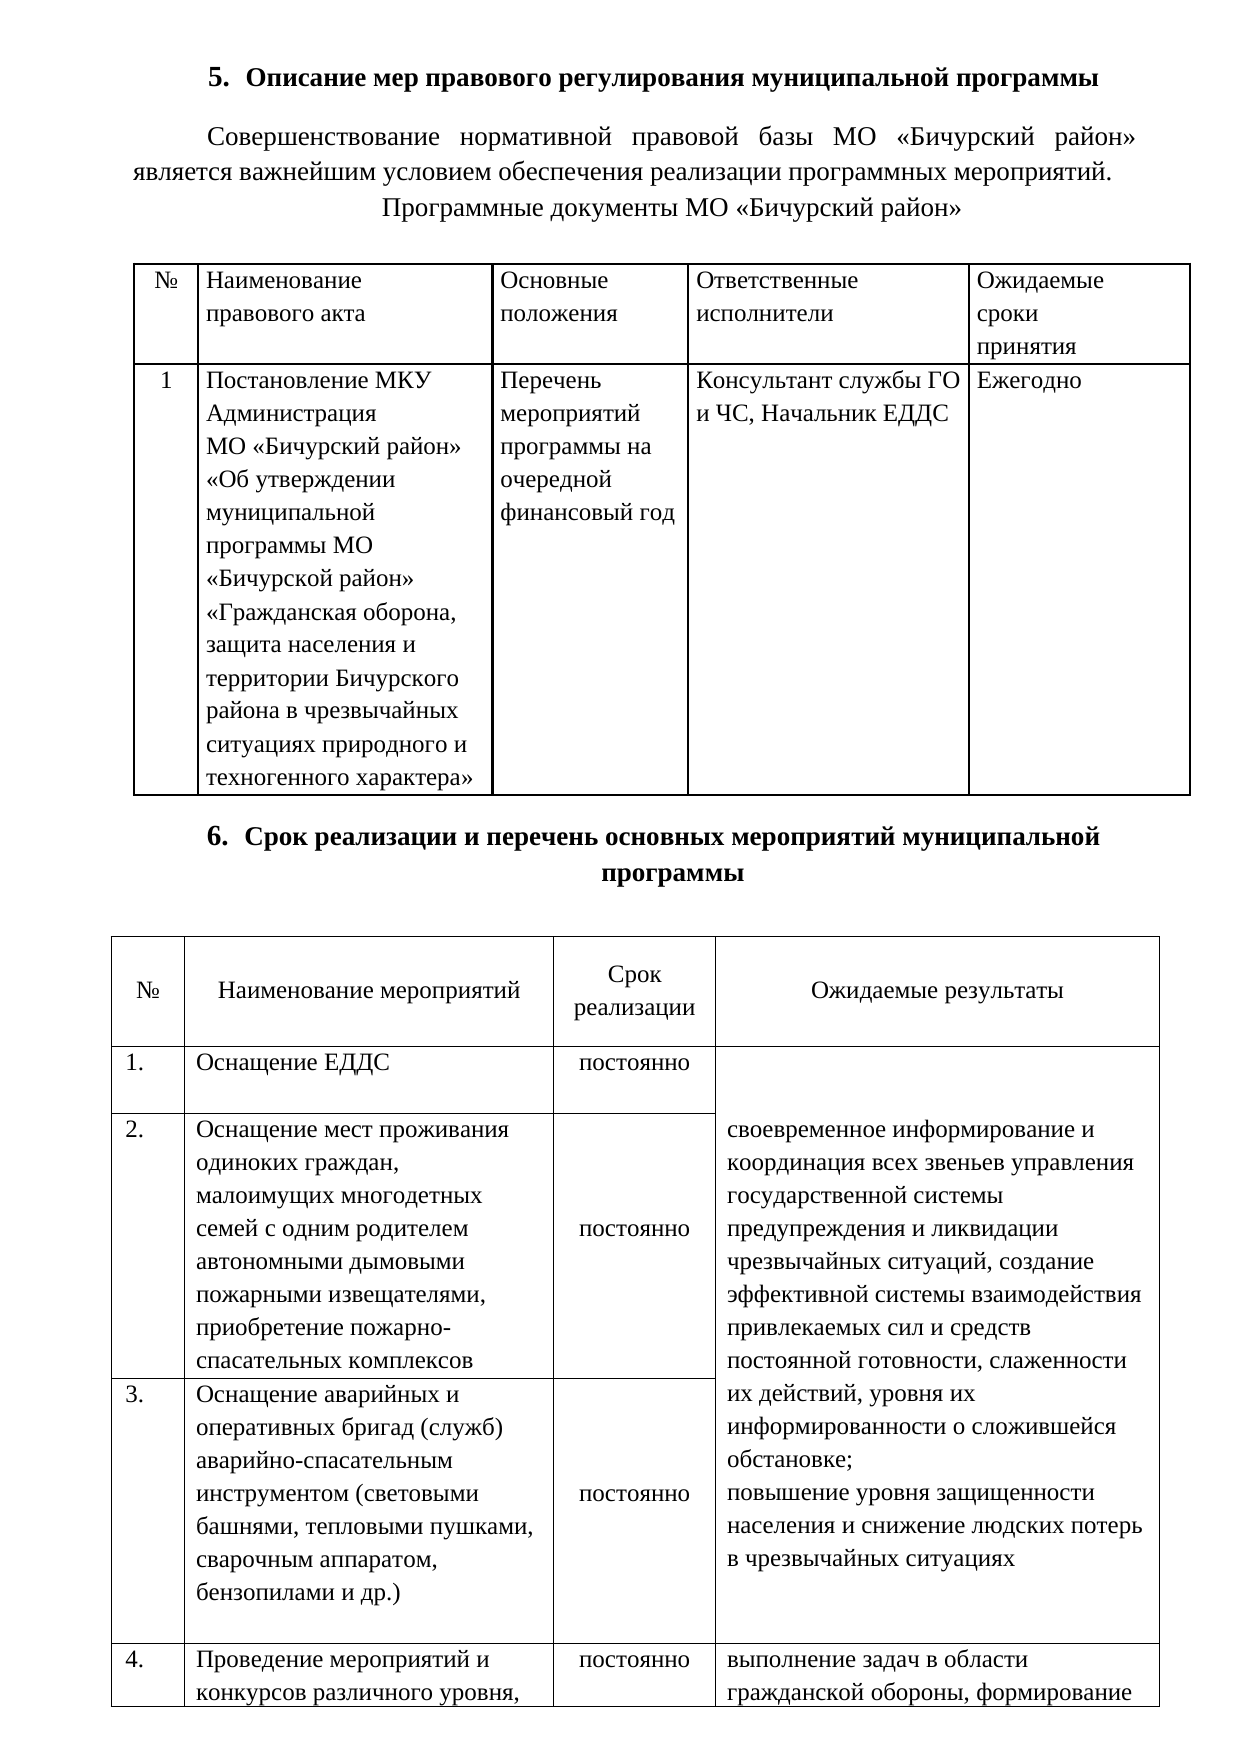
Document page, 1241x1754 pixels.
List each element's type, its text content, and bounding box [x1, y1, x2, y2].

table_cell постоянно [554, 1114, 715, 1378]
table_header Наименование мероприятий [185, 937, 553, 1046]
table_cell Ежегодно [970, 365, 1189, 794]
table_cell [112, 1379, 184, 1643]
table_cell своевременное информирование и координация всех звеньев управления государственной системы предупреждения и ликвидации чрезвычайных ситуаций, создание эффективной системы взаимодействия привлекаемых сил и средств постоянной готовности, слаженности их действий, уровня их информированности о сложившейся обстановке; повышение уровня защищенности населения и снижение людских потерь в чрезвычайных ситуациях [716, 1047, 1159, 1643]
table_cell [185, 1644, 553, 1706]
table_header Срок реализации [554, 937, 715, 1046]
table_cell [112, 1114, 184, 1378]
table_header Ожидаемые результаты [716, 937, 1159, 1046]
text Совершенствование нормативной правовой базы МО «Бичурский район» является важнейшим условием обеспечения реализации программных мероприятий. [133, 120, 1137, 187]
table_cell [112, 1047, 184, 1113]
text Программные документы МО «Бичурский район» [133, 191, 1137, 222]
table_cell Оснащение ЕДДС [185, 1047, 553, 1113]
table_cell постоянно [554, 1644, 715, 1706]
table_header Основные положения [494, 265, 687, 363]
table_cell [716, 1644, 1159, 1706]
table_header № [135, 265, 197, 363]
table_cell [112, 1644, 184, 1706]
list Описание мер правового регулирования муниципальной программы [170, 59, 1137, 93]
table_header Наименование правового акта [199, 265, 491, 363]
table_header № [112, 937, 184, 1046]
table_header Ожидаемые сроки принятия [970, 265, 1189, 363]
table_header Ответственные исполнители [689, 265, 968, 363]
table_cell Оснащение аварийных и оперативных бригад (служб) аварийно-спасательным инструментом (световыми башнями, тепловыми пушками, сварочным аппаратом, бензопилами и др.) [185, 1379, 553, 1643]
table_cell Оснащение мест проживания одиноких граждан, малоимущих многодетных семей с одним родителем автономными дымовыми пожарными извещателями, приобретение пожарно-спасательных комплексов [185, 1114, 553, 1378]
list Срок реализации и перечень основных мероприятий муниципальной программы [170, 818, 1137, 888]
table_cell постоянно [554, 1047, 715, 1113]
table_cell Перечень мероприятий программы на очередной финансовый год [494, 365, 687, 794]
table_cell Консультант службы ГО и ЧС, Начальник ЕДДС [689, 365, 968, 794]
table_cell Постановление МКУ Администрация МО «Бичурский район» «Об утверждении муниципальной программы МО «Бичурской район» «Гражданская оборона, защита населения и территории Бичурского района в чрезвычайных ситуациях природного и техногенного характера» [199, 365, 491, 794]
table_cell постоянно [554, 1379, 715, 1643]
table_cell 1 [135, 365, 197, 794]
